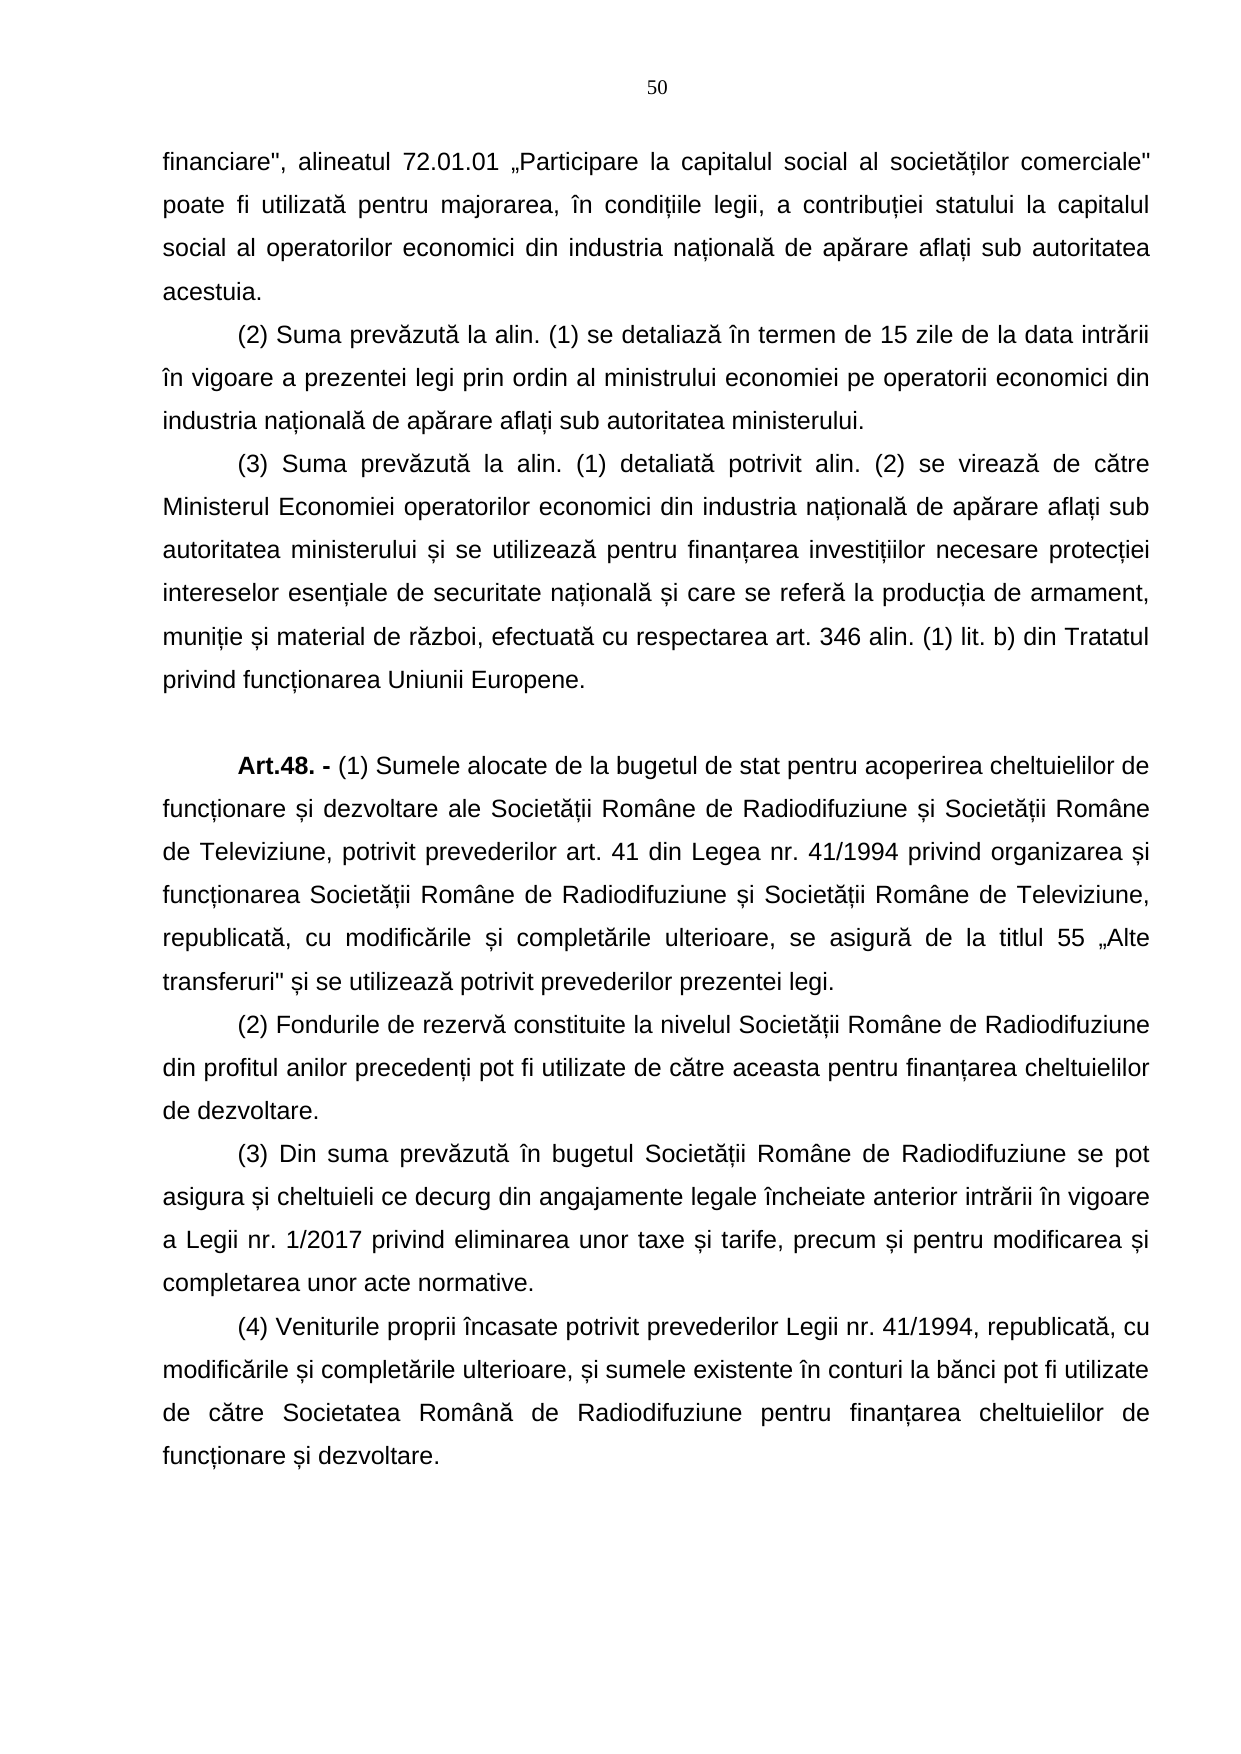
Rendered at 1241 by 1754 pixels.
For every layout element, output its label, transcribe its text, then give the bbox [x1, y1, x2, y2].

text (2) Fondurile de rezervă constituite la nivelul Societății Române de Radiodifuziune din profitul anilor precedenți pot fi utilizate de către aceasta pentru finanțarea cheltuielilor de dezvoltare. [162, 1010, 1152, 1125]
text (4) Veniturile proprii încasate potrivit prevederilor Legii nr. 41/1994, republicată, cu modificările și completările ulterioare, și sumele existente în conturi la bănci pot fi utilizate de către Societatea Română de Radiodifuziune pentru finanțarea cheltuielilor de funcționare și dezvoltare. [162, 1312, 1152, 1470]
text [162, 147, 1152, 305]
text Art.48. - (1) Sumele alocate de la bugetul de stat pentru acoperirea cheltuielilor de funcționare și dezvoltare ale Societății Române de Radiodifuziune și Societății Române de Televiziune, potrivit prevederilor art. 41 din Legea nr. 41/1994 privind organizarea și funcționarea Societății Române de Radiodifuziune și Societății Române de Televiziune, republicată, cu modificările și completările ulterioare, se asigură de la titlul 55 „Alte transferuri" și se utilizează potrivit prevederilor prezentei legi. [162, 751, 1152, 995]
text (3) Din suma prevăzută în bugetul Societății Române de Radiodifuziune se pot asigura și cheltuieli ce decurg din angajamente legale încheiate anterior intrării în vigoare a Legii nr. 1/2017 privind eliminarea unor taxe și tarife, precum și pentru modificarea și completarea unor acte normative. [162, 1139, 1152, 1297]
text (3) Suma prevăzută la alin. (1) detaliată potrivit alin. (2) se virează de către Ministerul Economiei operatorilor economici din industria națională de apărare aflați sub autoritatea ministerului și se utilizează pentru finanțarea investițiilor necesare protecției intereselor esențiale de securitate națională și care se referă la producția de armament, muniție și material de război, efectuată cu respectarea art. 346 alin. (1) lit. b) din Tratatul privind funcționarea Uniunii Europene. [162, 449, 1152, 693]
text (2) Suma prevăzută la alin. (1) se detaliază în termen de 15 zile de la data intrării în vigoare a prezentei legi prin ordin al ministrului economiei pe operatorii economici din industria națională de apărare aflați sub autoritatea ministerului. [162, 320, 1152, 435]
